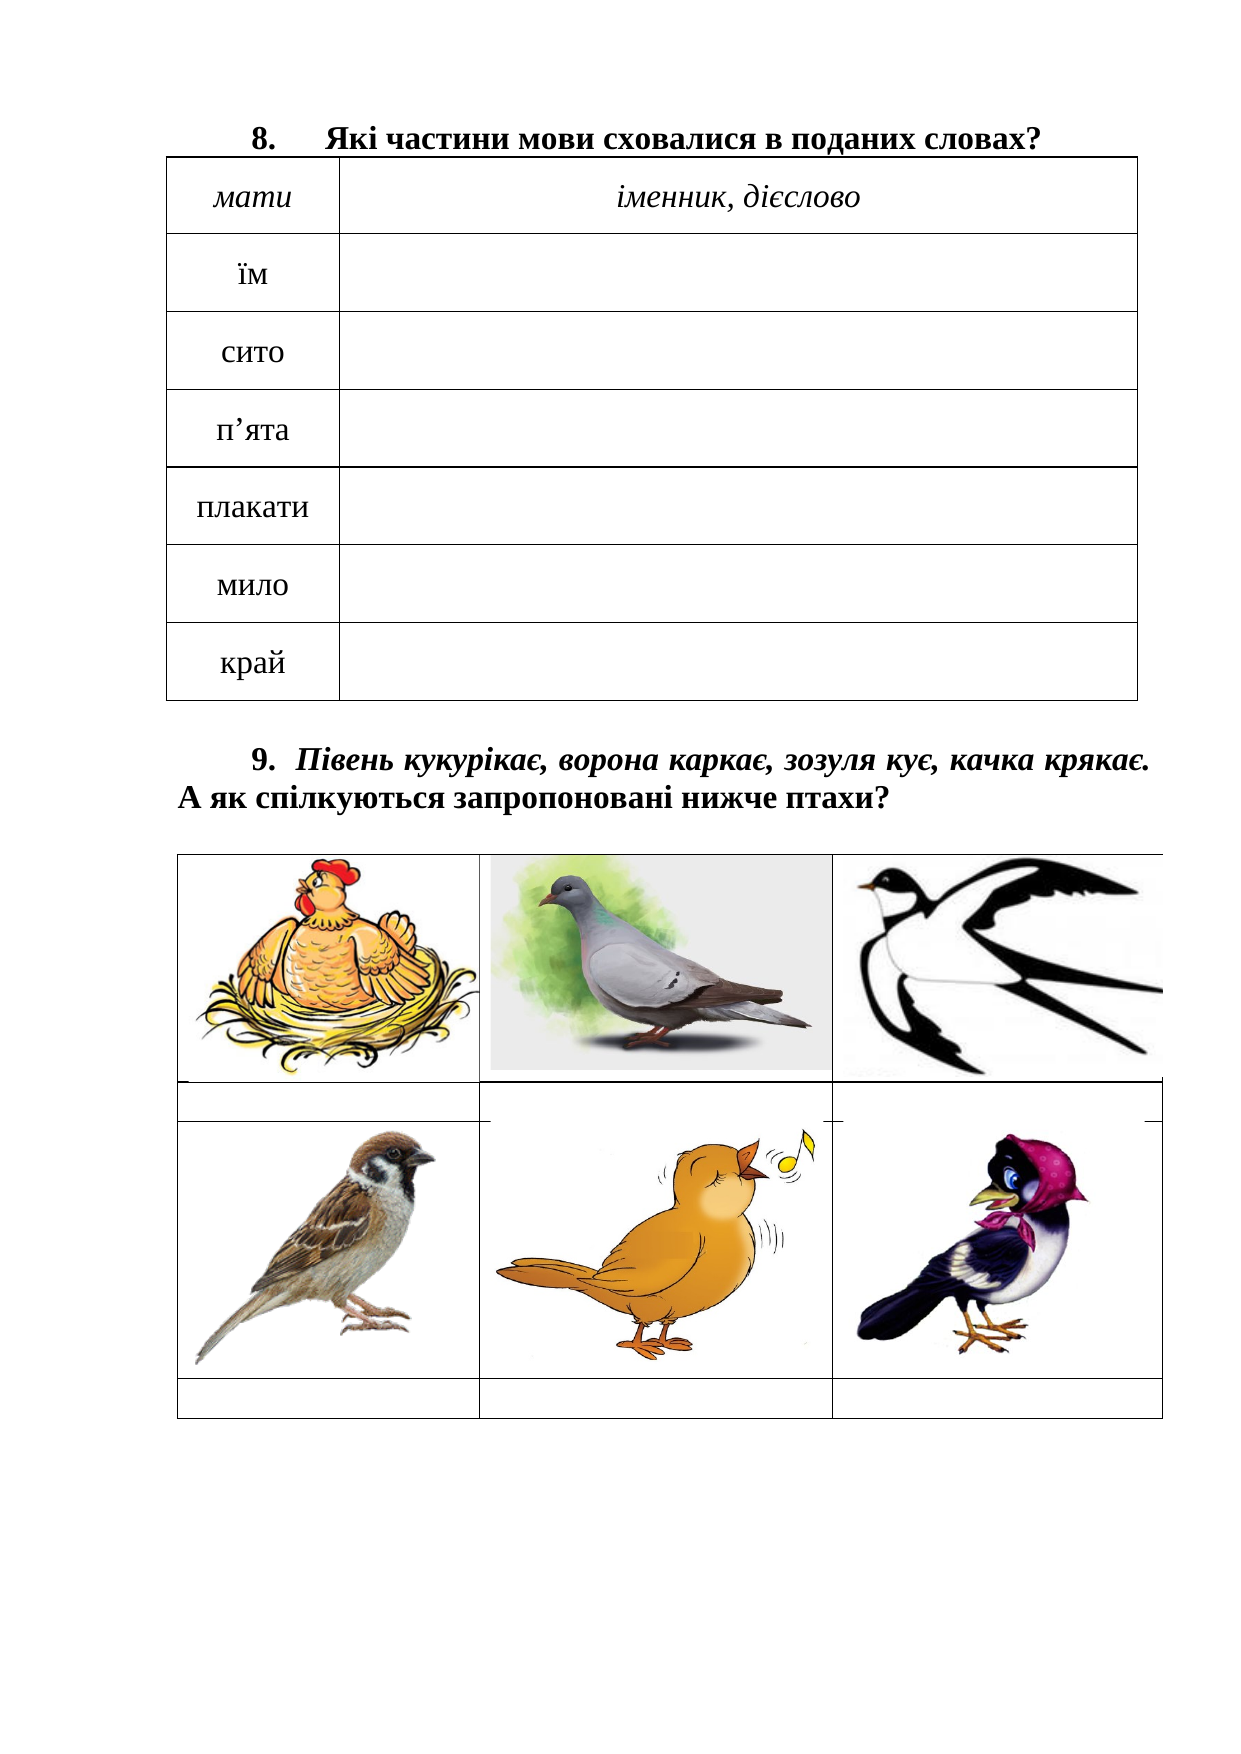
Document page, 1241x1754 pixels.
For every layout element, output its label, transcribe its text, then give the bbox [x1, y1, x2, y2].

table_cell [833, 1122, 843, 1378]
table_header [480, 855, 832, 1081]
table_header іменник, дієслово [340, 158, 1137, 233]
picture [188, 1121, 442, 1375]
table_cell [833, 1379, 1162, 1417]
table_cell плакати [167, 468, 339, 544]
picture [490, 1121, 824, 1369]
table_cell [1145, 1122, 1162, 1378]
table_cell [480, 1083, 832, 1121]
table_header мати [167, 158, 339, 233]
table_header [178, 855, 188, 1081]
table_cell мило [167, 545, 339, 622]
table_cell [340, 468, 1137, 544]
picture [188, 855, 480, 1082]
list Півень кукурікає, ворона каркає, зозуля кує, качка крякає. А як спілкуються запропоновані нижче птахи? [177, 739, 1152, 816]
picture [843, 1121, 1145, 1378]
picture [843, 855, 1163, 1077]
table_cell [178, 1122, 479, 1378]
table_cell [480, 1379, 832, 1417]
table_cell [178, 1083, 479, 1121]
table_cell [340, 623, 1137, 699]
table_cell їм [167, 234, 339, 311]
table_cell [178, 1379, 479, 1417]
table_cell [340, 545, 1137, 622]
table_cell сито [167, 312, 339, 389]
list Які частини мови сховалися в поданих словах? [177, 118, 1152, 156]
table_cell [340, 312, 1137, 389]
table_cell край [167, 623, 339, 699]
table_cell п’ята [167, 390, 339, 466]
table_header [833, 855, 1162, 1081]
picture [490, 855, 832, 1070]
table_cell [833, 1083, 1162, 1121]
table_cell [340, 390, 1137, 466]
table_cell [340, 234, 1137, 311]
table_cell [480, 1122, 832, 1378]
